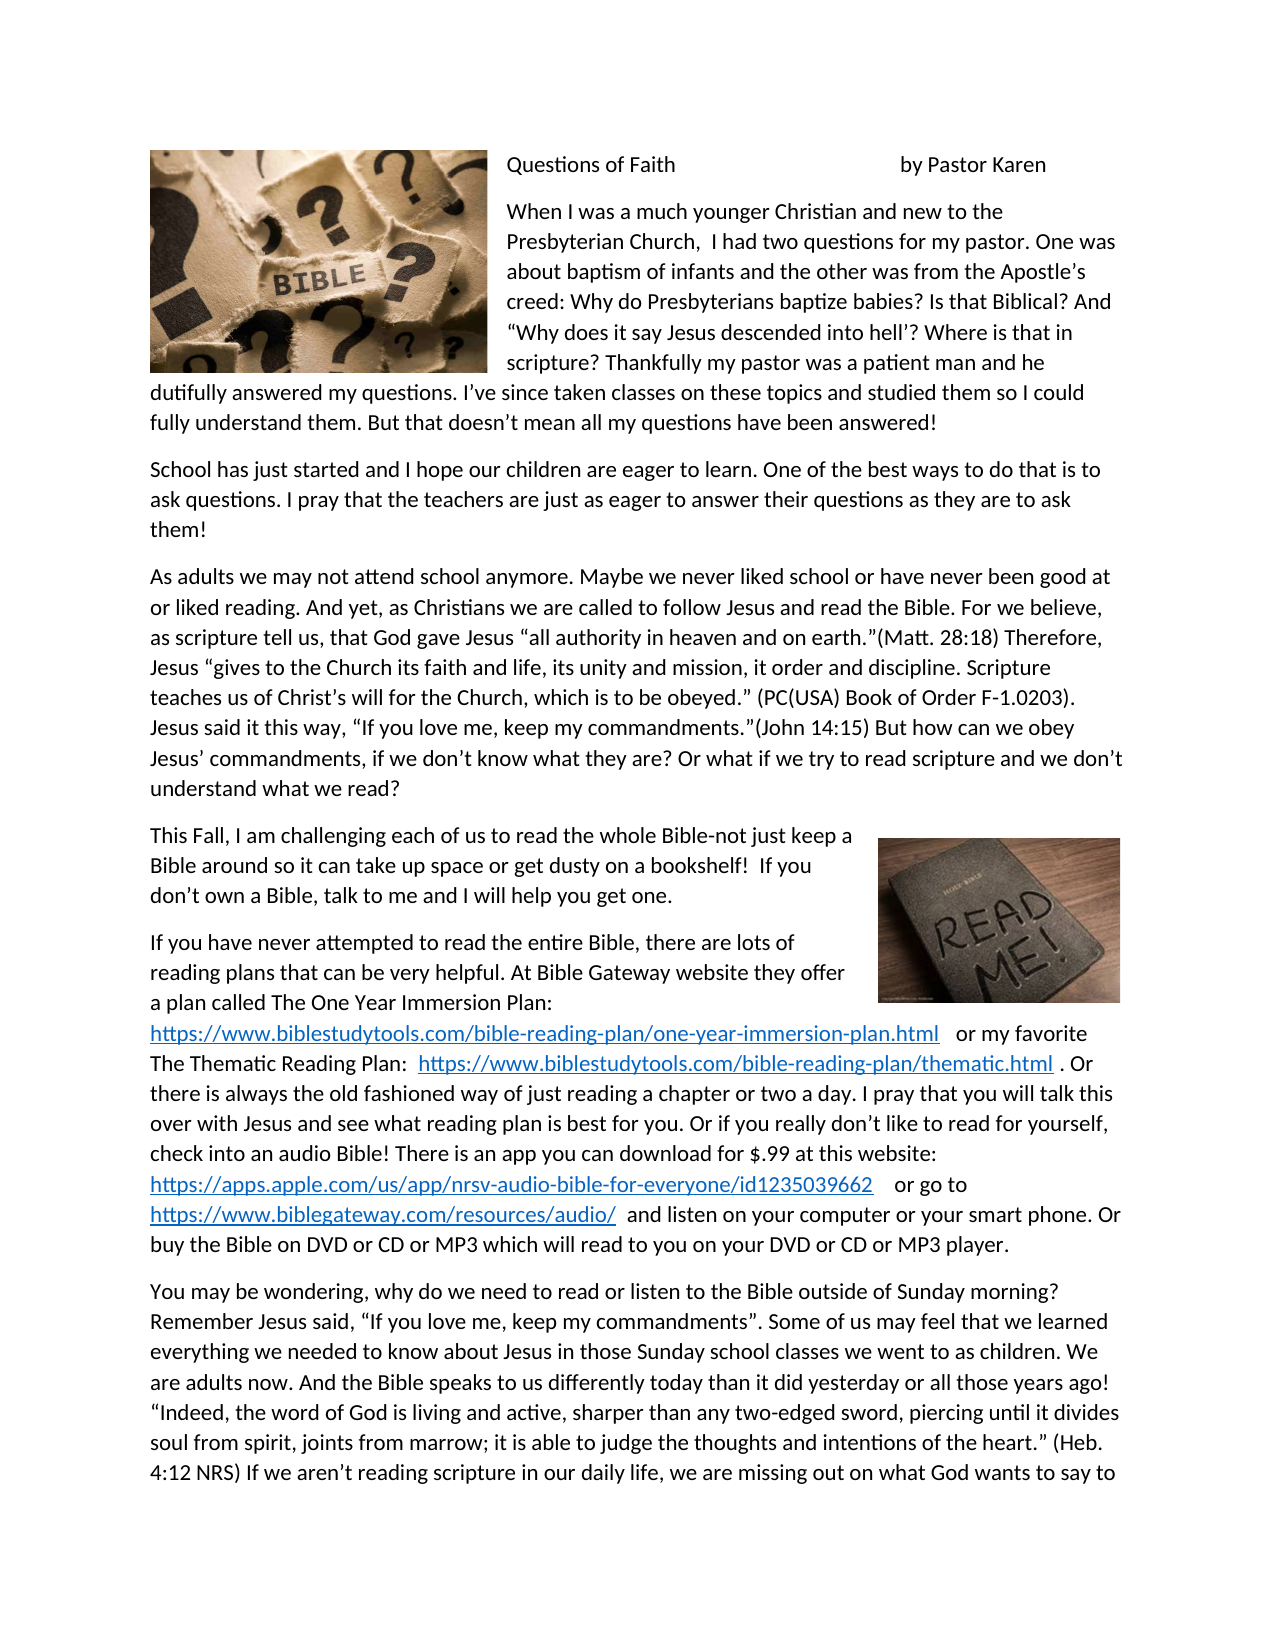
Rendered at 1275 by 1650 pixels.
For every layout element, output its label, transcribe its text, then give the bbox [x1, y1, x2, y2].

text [150, 1277, 1125, 1486]
picture [150, 150, 488, 372]
text This Fall, I am challenging each of us to read the whole Bible-not just keep a Bible around so it can take up space or get dusty on a bookshelf! If you don’t own a Bible, talk to me and I will help you get one. [150, 821, 1125, 909]
text School has just started and I hope our children are eager to learn. One of the best ways to do that is to ask questions. I pray that the teachers are just as eager to answer their questions as they are to ask them! [150, 455, 1125, 544]
picture [876, 838, 1120, 1001]
text When I was a much younger Christian and new to the Presbyterian Church, I had two questions for my pastor. One was about baptism of infants and the other was from the Apostle’s creed: Why do Presbyterians baptize babies? Is that Biblical? And “Why does it say Jesus descended into hell’? Where is that in scripture? Thankfully my pastor was a patient man and he dutifully answered my questions. I’ve since taken classes on these topics and studied them so I could fully understand them. But that doesn’t mean all my questions have been answered! [150, 197, 1125, 436]
text Questions of Faith by Pastor Karen [488, 150, 1125, 178]
text If you have never attempted to read the entire Bible, there are lots of reading plans that can be very helpful. At Bible Gateway website they offer a plan called The One Year Immersion Plan: https://www.biblestudytools.com/bible-reading-plan/one-year-immersion-plan.html or my favorite The Thematic Reading Plan: https://www.biblestudytools.com/bible-reading-plan/thematic.html . Or there is always the old fashioned way of just reading a chapter or two a day. I pray that you will talk this over with Jesus and see what reading plan is best for you. Or if you really don’t like to read for yourself, check into an audio Bible! There is an app you can download for $.99 at this website: https://apps.apple.com/us/app/nrsv-audio-bible-for-everyone/id1235039662 or go to https://www.biblegateway.com/resources/audio/ and listen on your computer or your smart phone. Or buy the Bible on DVD or CD or MP3 which will read to you on your DVD or CD or MP3 player. [150, 928, 1125, 1258]
text As adults we may not attend school anymore. Maybe we never liked school or have never been good at or liked reading. And yet, as Christians we are called to follow Jesus and read the Bible. For we believe, as scripture tell us, that God gave Jesus “all authority in heaven and on earth.”(Matt. 28:18) Therefore, Jesus “gives to the Church its faith and life, its unity and mission, it order and discipline. Scripture teaches us of Christ’s will for the Church, which is to be obeyed.” (PC(USA) Book of Order F-1.0203). Jesus said it this way, “If you love me, keep my commandments.”(John 14:15) But how can we obey Jesus’ commandments, if we don’t know what they are? Or what if we try to read scripture and we don’t understand what we read? [150, 562, 1125, 802]
